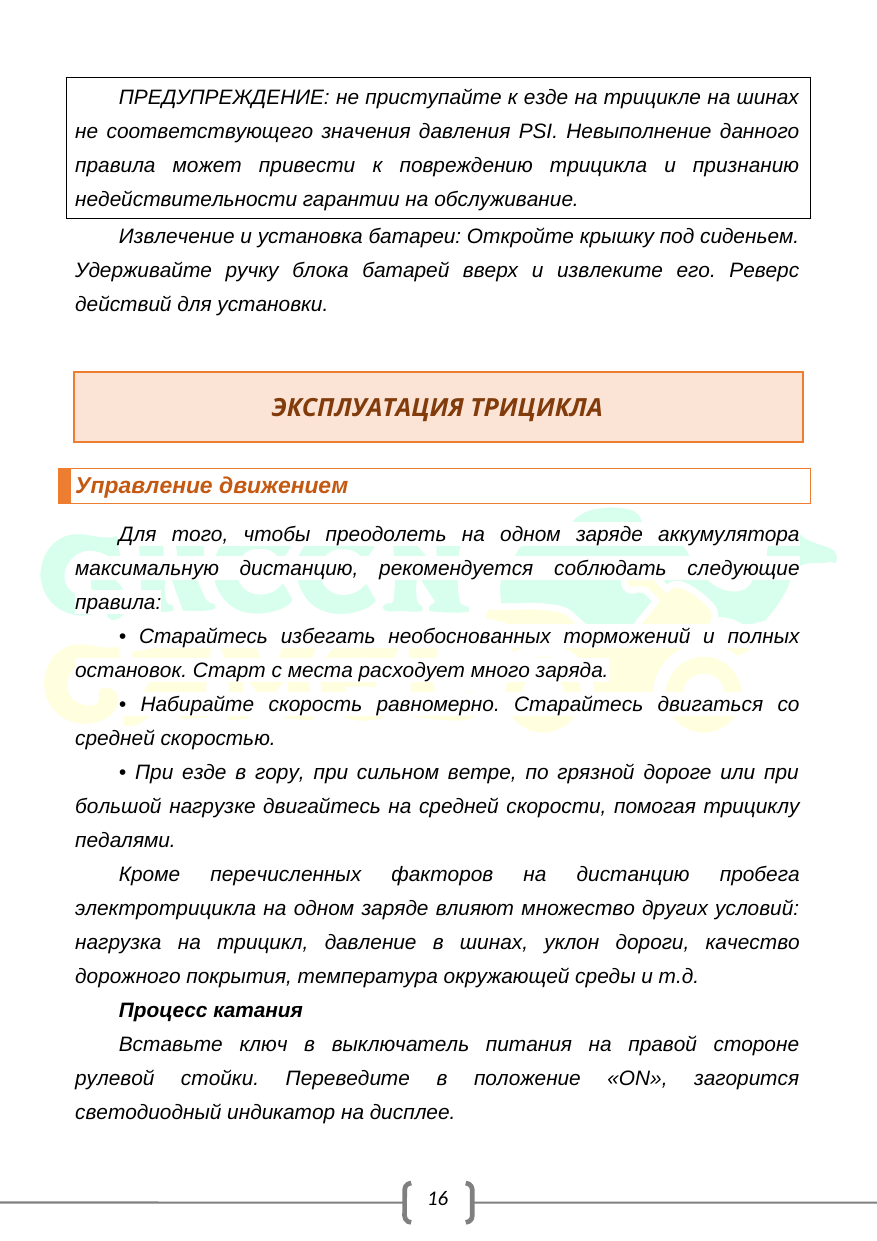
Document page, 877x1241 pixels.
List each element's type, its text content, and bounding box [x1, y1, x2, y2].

text • Старайтесь избегать необоснованных торможений и полных остановок. Старт с места расходует много заряда. [75, 619, 802, 687]
text • При езде в гору, при сильном ветре, по грязной дороге или при большой нагрузке двигайтесь на средней скорости, помогая трициклу педалями. [75, 755, 802, 857]
text Для того, чтобы преодолеть на одном заряде аккумулятора максимальную дистанцию, рекомендуется соблюдать следующие правила: [75, 517, 802, 619]
text Вставьте ключ в выключатель питания на правой стороне рулевой стойки. Переведите в положение «ON», загорится светодиодный индикатор на дисплее. [75, 1027, 802, 1128]
text Кроме перечисленных факторов на дистанцию пробега электротрицикла на одном заряде влияют множество других условий: нагрузка на трицикл, давление в шинах, уклон дороги, качество дорожного покрытия, температура окружающей среды и т.д. [75, 857, 802, 993]
subtitle Управление движением [71, 469, 810, 503]
text Извлечение и установка батареи: Откройте крышку под сиденьем. Удерживайте ручку блока батарей вверх и извлеките его. Реверс действий для установки. [75, 219, 802, 321]
text ПРЕДУПРЕЖДЕНИЕ: не приступайте к езде на трицикле на шинах не соответствующего значения давления PSI. Невыполнение данного правила может привести к повреждению трицикла и признанию недействительности гарантии на обслуживание. [67, 78, 810, 218]
text Процесс катания [75, 993, 802, 1027]
text • Набирайте скорость равномерно. Старайтесь двигаться со средней скоростью. [75, 687, 802, 755]
subtitle ЭКСПЛУАТАЦИЯ ТРИЦИКЛА [75, 373, 802, 441]
